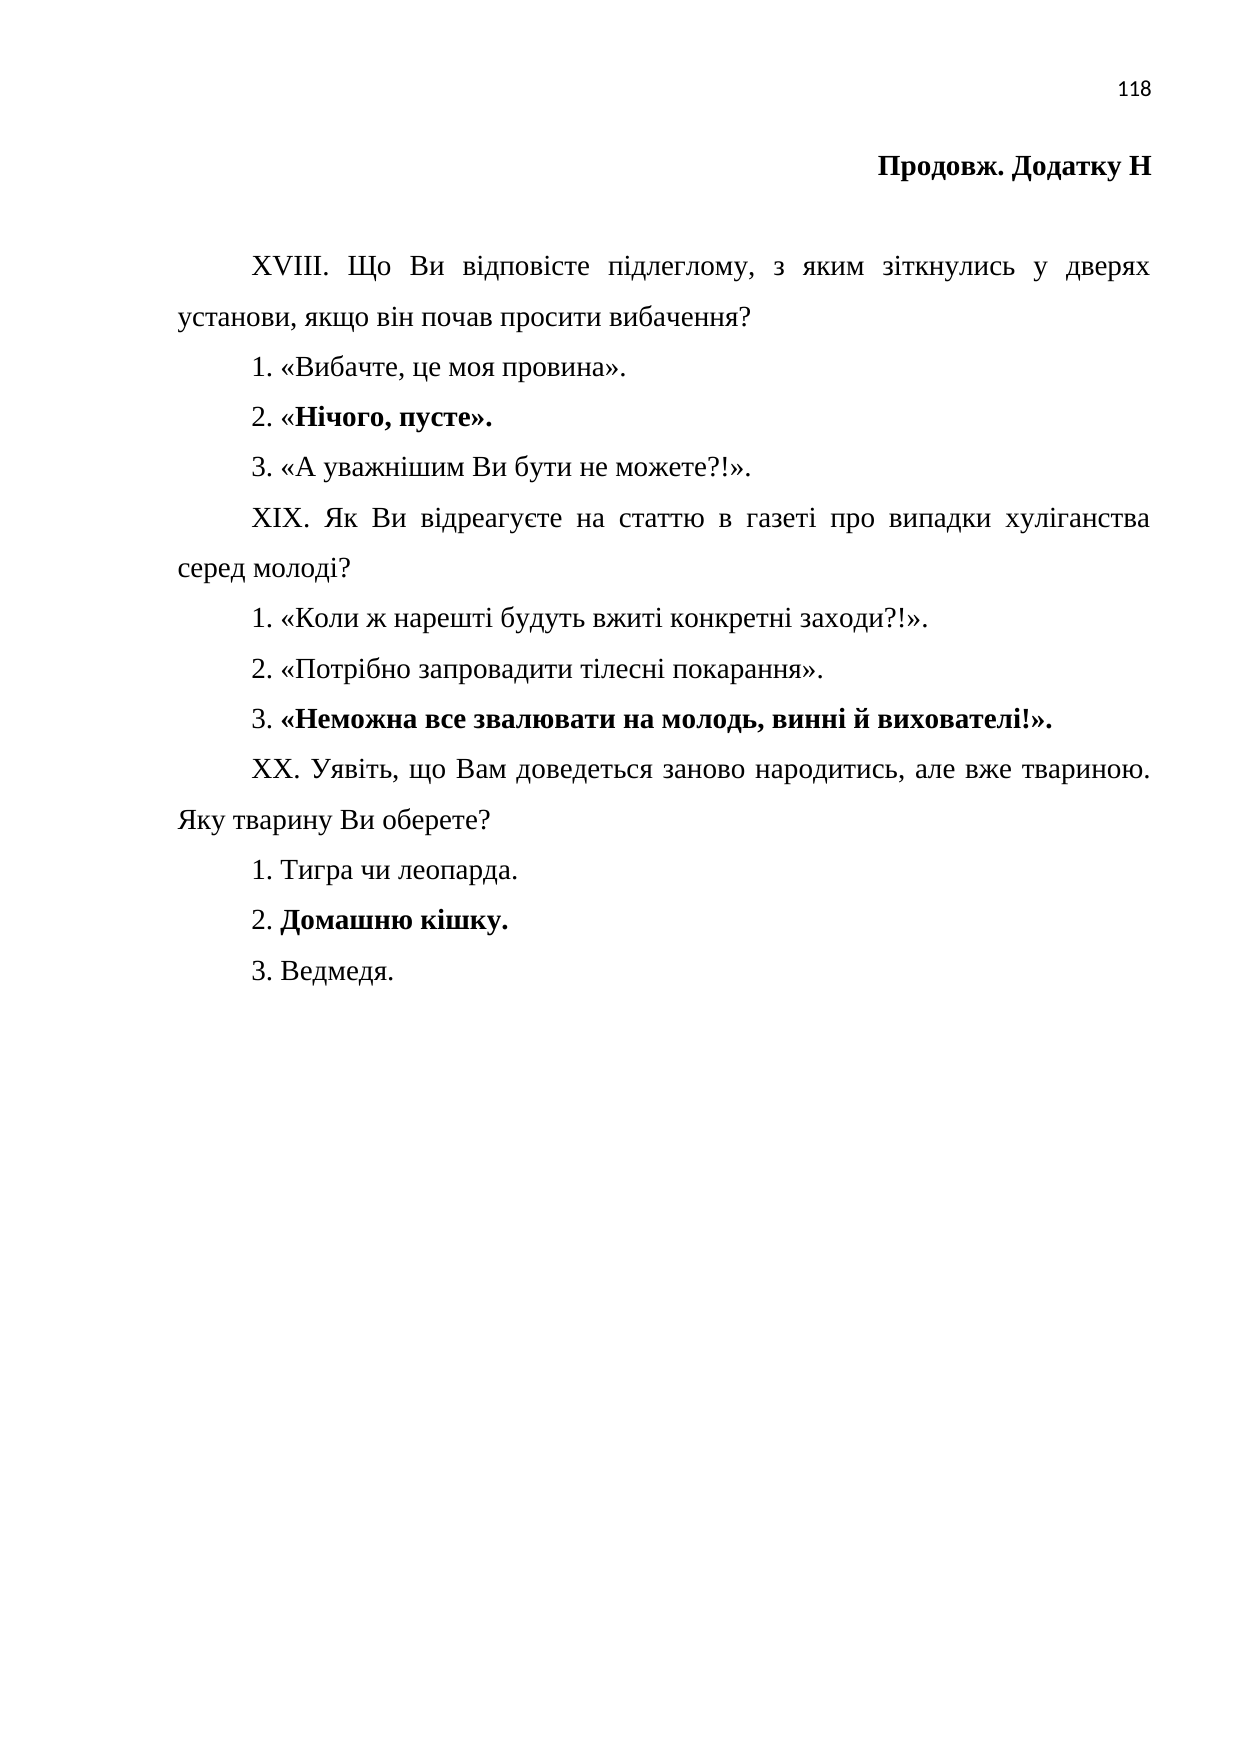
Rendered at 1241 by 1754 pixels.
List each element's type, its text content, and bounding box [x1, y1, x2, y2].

text 1. Тигра чи леопарда. [177, 852, 1152, 886]
text 3. Ведмедя. [177, 953, 1152, 986]
text 1. «Коли ж нарешті будуть вжиті конкретні заходи?!». [177, 601, 1152, 634]
text Продовж. Додатку Н [177, 148, 1152, 181]
text 1. «Вибачте, це моя провина». [177, 349, 1152, 382]
text XX. Уявіть, що Вам доведеться заново народитись, але вже твариною. Яку тварину Ви оберете? [177, 751, 1152, 835]
text 2. «Потрібно запровадити тілесні покарання». [177, 651, 1152, 684]
text 2. Домашню кішку. [177, 902, 1152, 936]
text XVIII. Що Ви відповісте підлеглому, з яким зіткнулись у дверях установи, якщо він почав просити вибачення? [177, 248, 1152, 332]
text 3. «А уважнішим Ви бути не можете?!». [177, 449, 1152, 483]
text XIX. Як Ви відреагуєте на статтю в газеті про випадки хуліганства серед молоді? [177, 500, 1152, 584]
text 2. «Нічого, пусте». [177, 399, 1152, 433]
text 3. «Неможна все звалювати на молодь, винні й вихователі!». [177, 701, 1152, 735]
